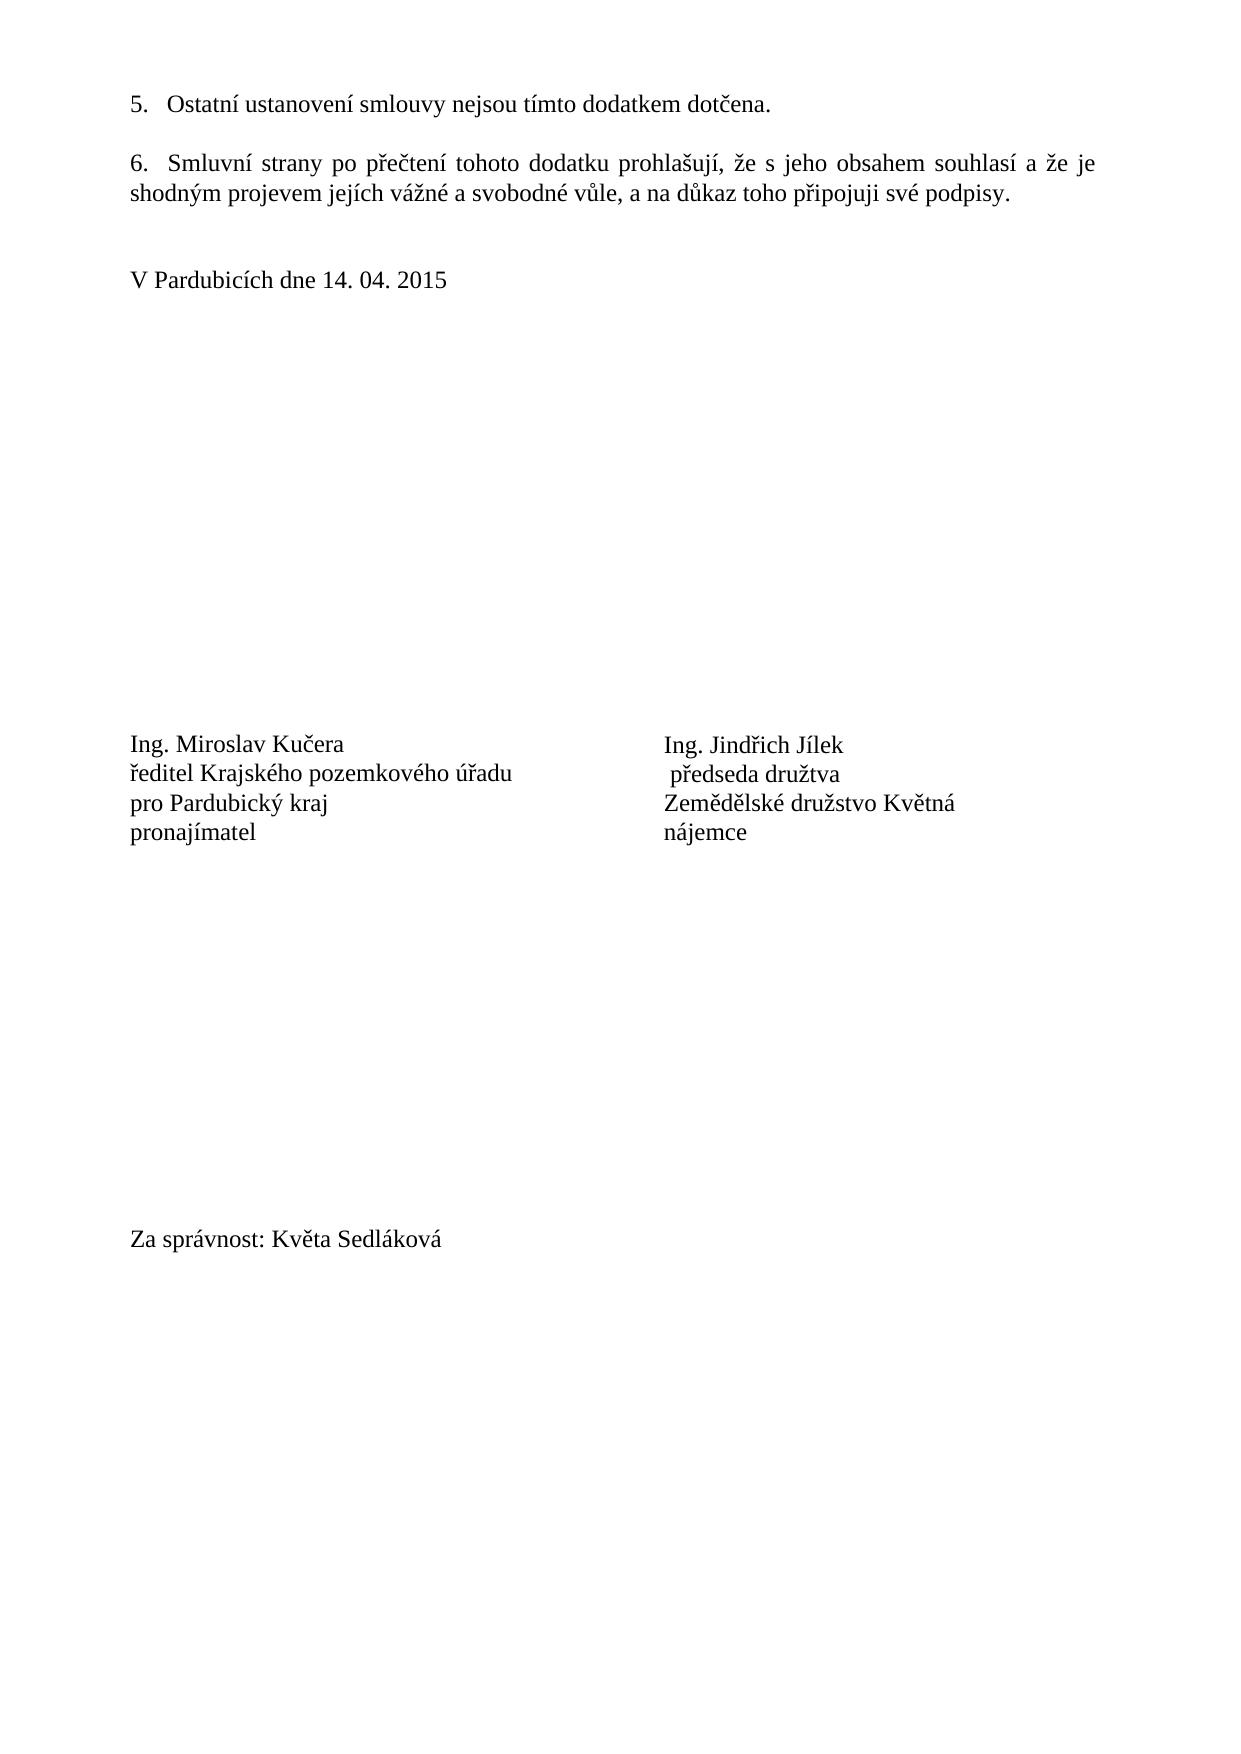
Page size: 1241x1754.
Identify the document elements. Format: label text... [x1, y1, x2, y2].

list Ostatní ustanovení smlouvy nejsou tímto dodatkem dotčena. [130, 91, 1097, 118]
list Smluvní strany po přečtení tohoto dodatku prohlašují, že s jeho obsahem souhlasí a že je shodným projevem jejích vážné a svobodné vůle, a na důkaz toho připojuji své podpisy. [130, 148, 1097, 207]
text Ing. Miroslav Kučera [130, 728, 1097, 758]
text ředitel Krajského pozemkového úřadu [130, 758, 1097, 787]
text Za správnost: Květa Sedláková [130, 1225, 1097, 1253]
text V Pardubicích dne 14. 04. 2015 [130, 267, 1097, 294]
text pro Pardubický kraj [130, 787, 1097, 817]
text pronajímatel [130, 817, 1097, 846]
